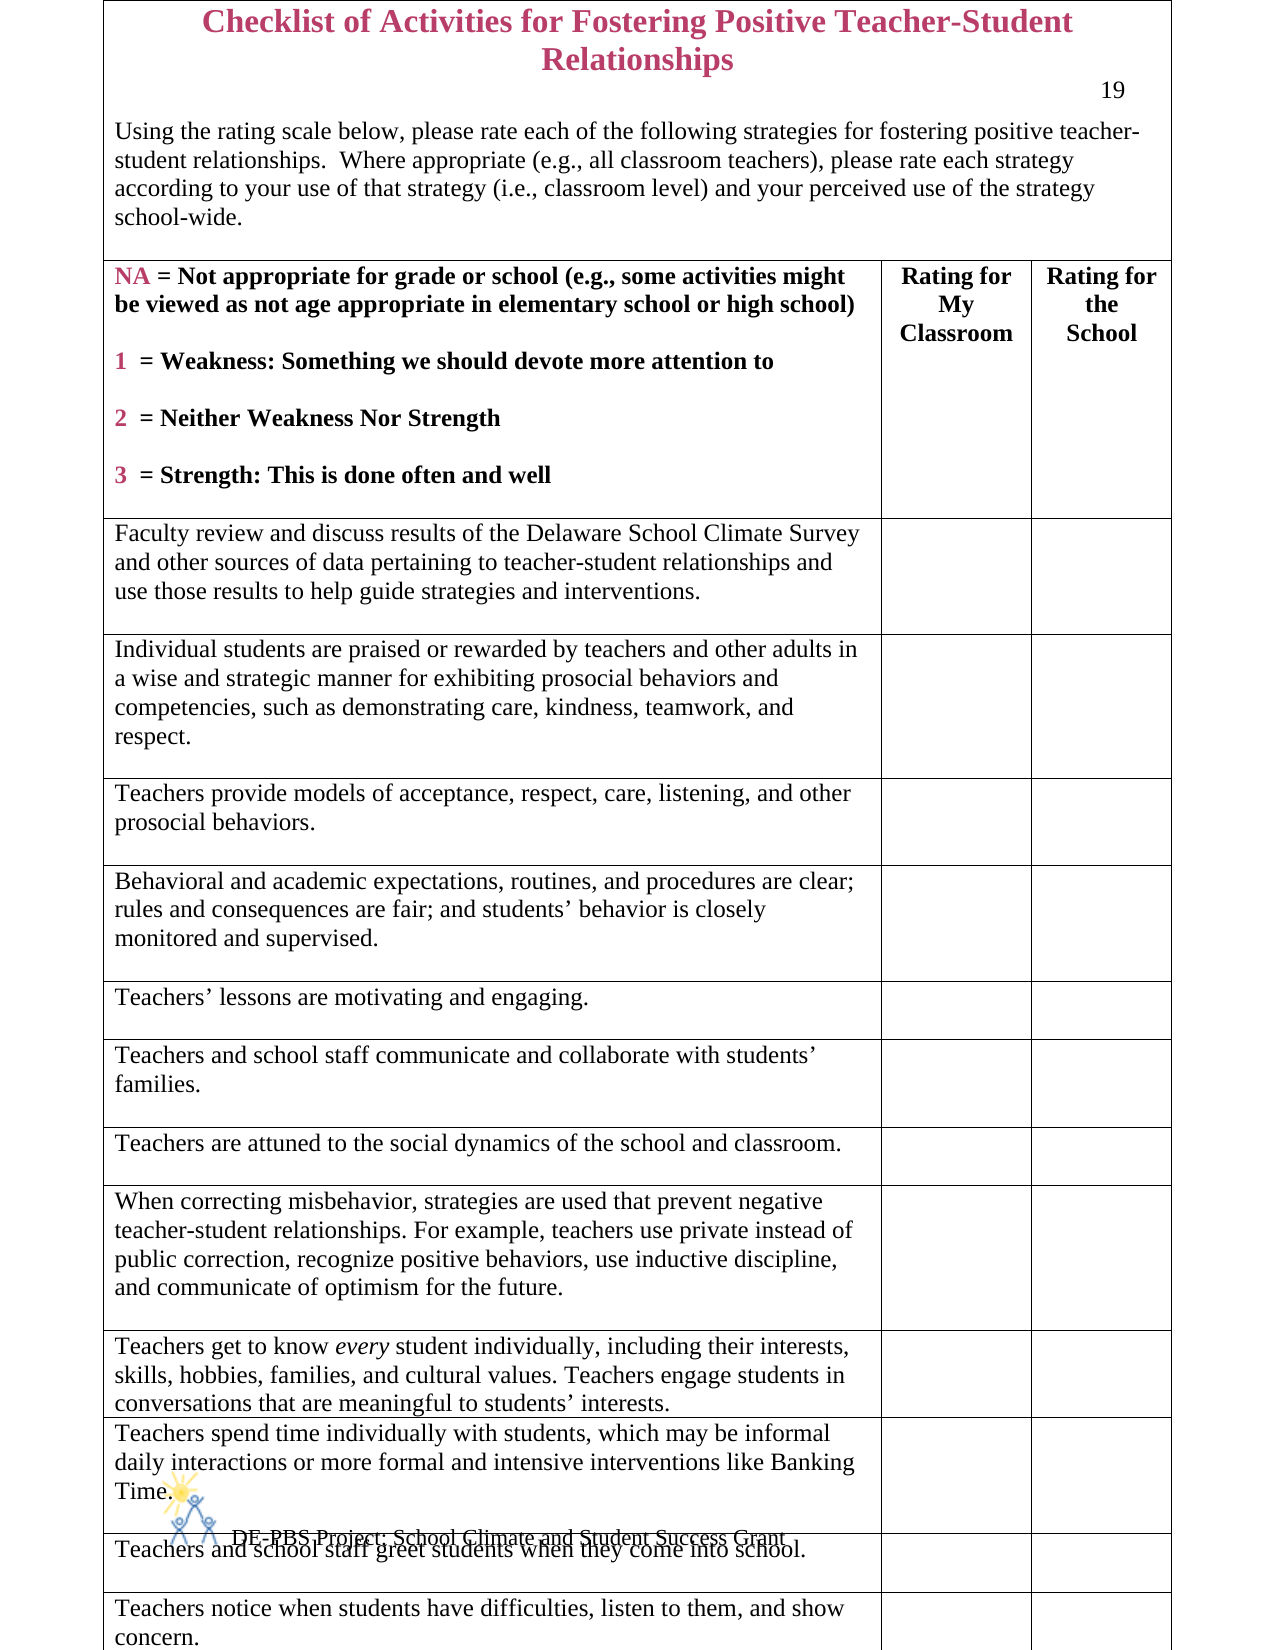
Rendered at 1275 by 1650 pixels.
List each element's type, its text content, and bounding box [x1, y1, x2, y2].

table_cell Behavioral and academic expectations, routines, and procedures are clear; rules and consequences are fair; and students’ behavior is closely monitored and supervised. [104, 866, 881, 981]
table_cell [882, 519, 1031, 633]
table_cell [1032, 1186, 1171, 1330]
table_cell Teachers are attuned to the social dynamics of the school and classroom. [104, 1128, 881, 1185]
table_cell [882, 982, 1031, 1039]
table_cell [882, 1040, 1031, 1127]
table_cell [882, 1593, 1031, 1650]
table_cell [1032, 866, 1171, 981]
table_cell [882, 635, 1031, 777]
table_cell Individual students are praised or rewarded by teachers and other adults in a wise and strategic manner for exhibiting prosocial behaviors and competencies, such as demonstrating care, kindness, teamwork, and respect. [104, 635, 881, 777]
table_cell Teachers and school staff greet students when they come into school. [104, 1534, 881, 1592]
table_cell Rating for the School [1032, 261, 1171, 517]
table_cell Rating for My Classroom [882, 261, 1031, 517]
table_cell [882, 1128, 1031, 1185]
table_cell [1032, 519, 1171, 633]
table_cell [1032, 635, 1171, 777]
table_cell [882, 1534, 1031, 1592]
table_cell When correcting misbehavior, strategies are used that prevent negative teacher-student relationships. For example, teachers use private instead of public correction, recognize positive behaviors, use inductive discipline, and communicate of optimism for the future. [104, 1186, 881, 1330]
table_cell [1032, 1040, 1171, 1127]
table_cell Teachers and school staff communicate and collaborate with students’ families. [104, 1040, 881, 1127]
table_cell Faculty review and discuss results of the Delaware School Climate Survey and other sources of data pertaining to teacher-student relationships and use those results to help guide strategies and interventions. [104, 519, 881, 633]
table_cell [882, 1186, 1031, 1330]
table_cell Teachers spend time individually with students, which may be informal daily interactions or more formal and intensive interventions like Banking Time. [104, 1418, 881, 1533]
table_cell [882, 779, 1031, 865]
table_cell [1032, 779, 1171, 865]
table_cell [1032, 1418, 1171, 1533]
table_cell [882, 1331, 1031, 1417]
table_cell [1032, 1128, 1171, 1185]
table_cell [1032, 1534, 1171, 1592]
table_cell [1032, 982, 1171, 1039]
table_cell Teachers’ lessons are motivating and engaging. [104, 982, 881, 1039]
table_cell [1032, 1593, 1171, 1650]
table_cell Teachers notice when students have difficulties, listen to them, and show concern. [104, 1593, 881, 1650]
table_cell NA = Not appropriate for grade or school (e.g., some activities might be viewed as not age appropriate in elementary school or high school) 1 = Weakness: Something we should devote more attention to 2 = Neither Weakness Nor Strength 3 = Strength: This is done often and well [104, 261, 881, 517]
table_cell [882, 1418, 1031, 1533]
table_cell [1032, 1331, 1171, 1417]
table_cell Teachers provide models of acceptance, respect, care, listening, and other prosocial behaviors. [104, 779, 881, 865]
table_header Checklist of Activities for Fostering Positive Teacher-Student Relationships Using the rating scale below, please rate each of the following strategies for fostering positive teacher-student relationships. Where appropriate (e.g., all classroom teachers), please rate each strategy according to your use of that strategy (i.e., classroom level) and your perceived use of the strategy school-wide. [104, 1, 1171, 260]
table_cell Teachers get to know every student individually, including their interests, skills, hobbies, families, and cultural values. Teachers engage students in conversations that are meaningful to students’ interests. [104, 1331, 881, 1417]
table_cell [882, 866, 1031, 981]
